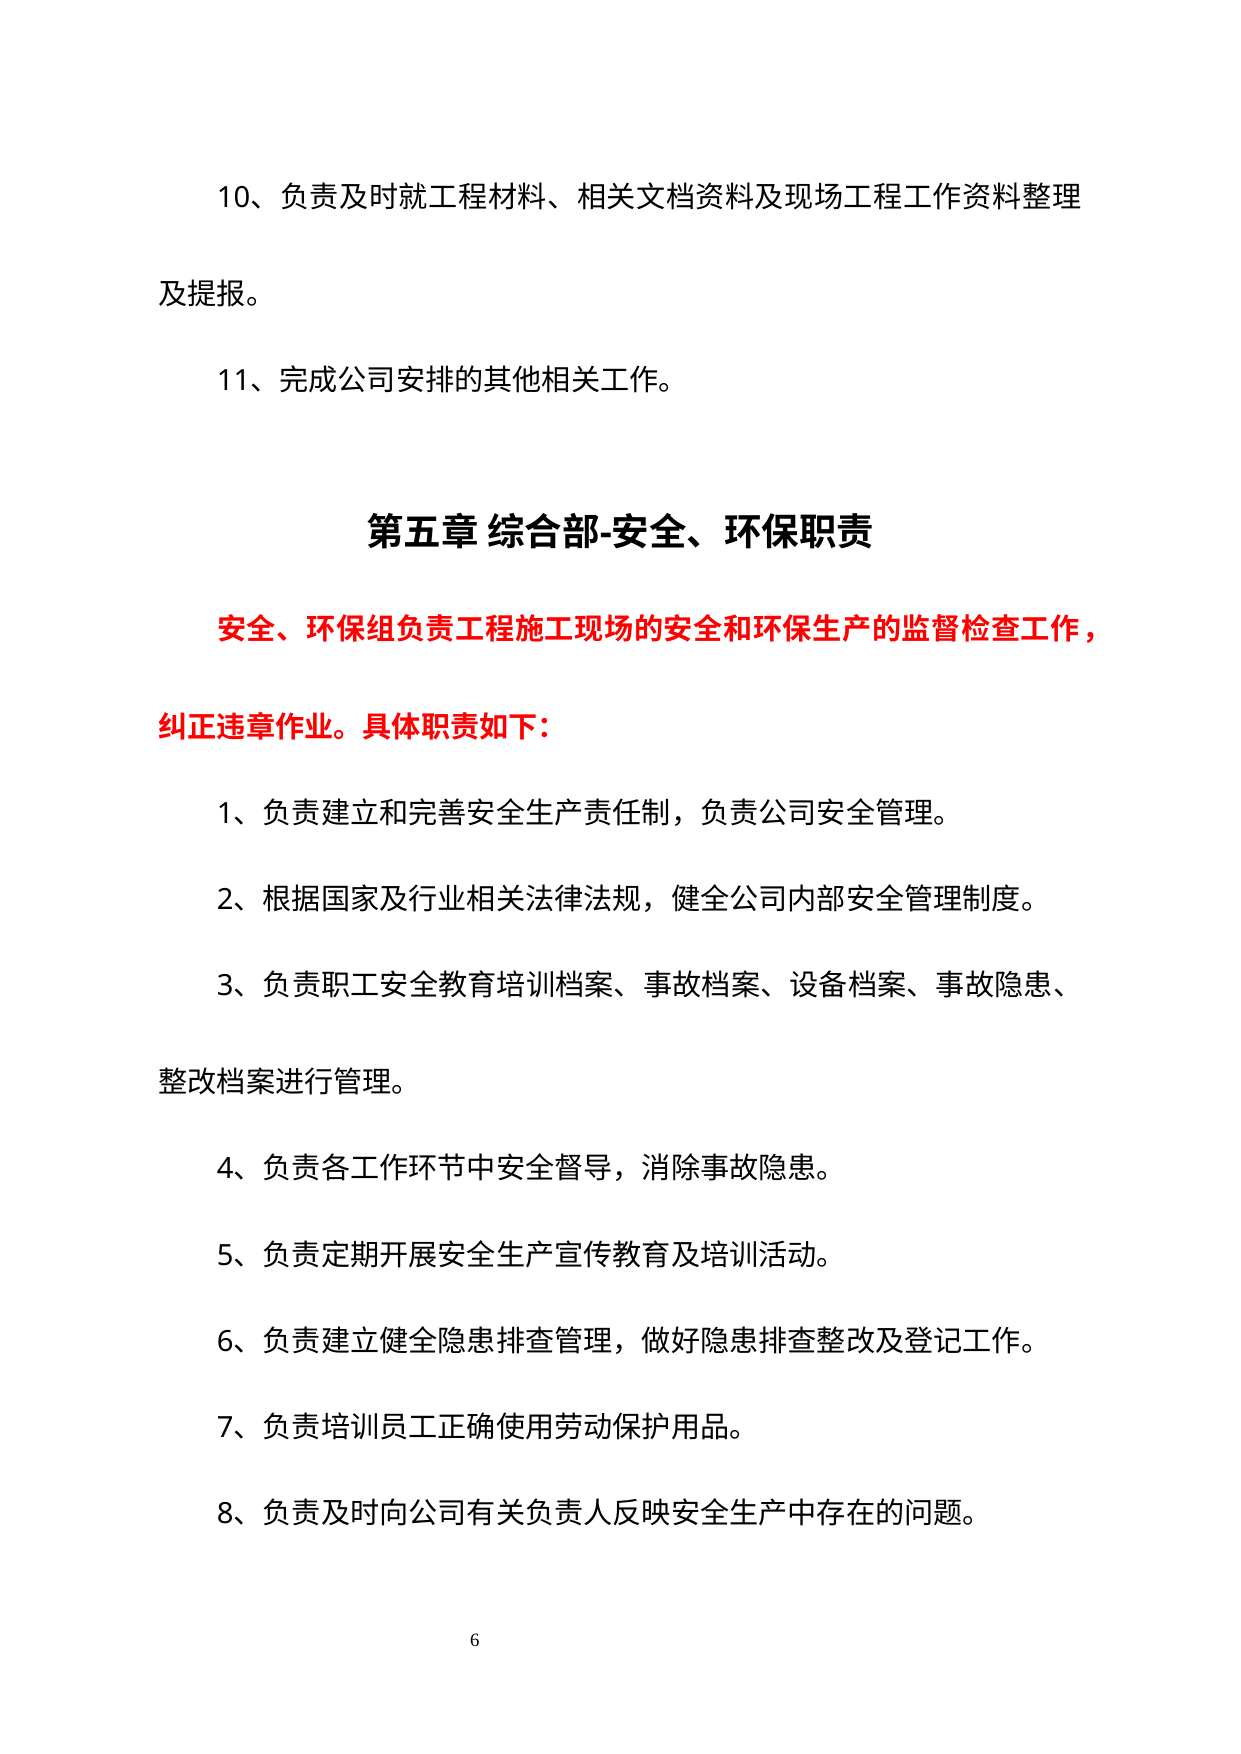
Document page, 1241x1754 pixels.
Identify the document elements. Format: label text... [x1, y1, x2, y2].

text 10、负责及时就工程材料、相关文档资料及现场工程工作资料整理及提报。 [158, 162, 1082, 324]
text 11、完成公司安排的其他相关工作。 [158, 346, 1082, 411]
text 1、负责建立和完善安全生产责任制，负责公司安全管理。 [158, 778, 1082, 843]
text 8、负责及时向公司有关负责人反映安全生产中存在的问题。 [158, 1478, 1082, 1543]
text 安全、环保组负责工程施工现场的安全和环保生产的监督检查工作，纠正违章作业。具体职责如下： [158, 594, 1082, 757]
text 2、根据国家及行业相关法律法规，健全公司内部安全管理制度。 [158, 864, 1082, 929]
text 3、负责职工安全教育培训档案、事故档案、设备档案、事故隐患、整改档案进行管理。 [158, 950, 1082, 1113]
text 第五章 综合部-安全、环保职责 [158, 497, 1082, 562]
text 7、负责培训员工正确使用劳动保护用品。 [158, 1392, 1082, 1457]
text 4、负责各工作环节中安全督导，消除事故隐患。 [158, 1134, 1082, 1199]
text 6、负责建立健全隐患排查管理，做好隐患排查整改及登记工作。 [158, 1306, 1082, 1371]
text 5、负责定期开展安全生产宣传教育及培训活动。 [158, 1220, 1082, 1285]
